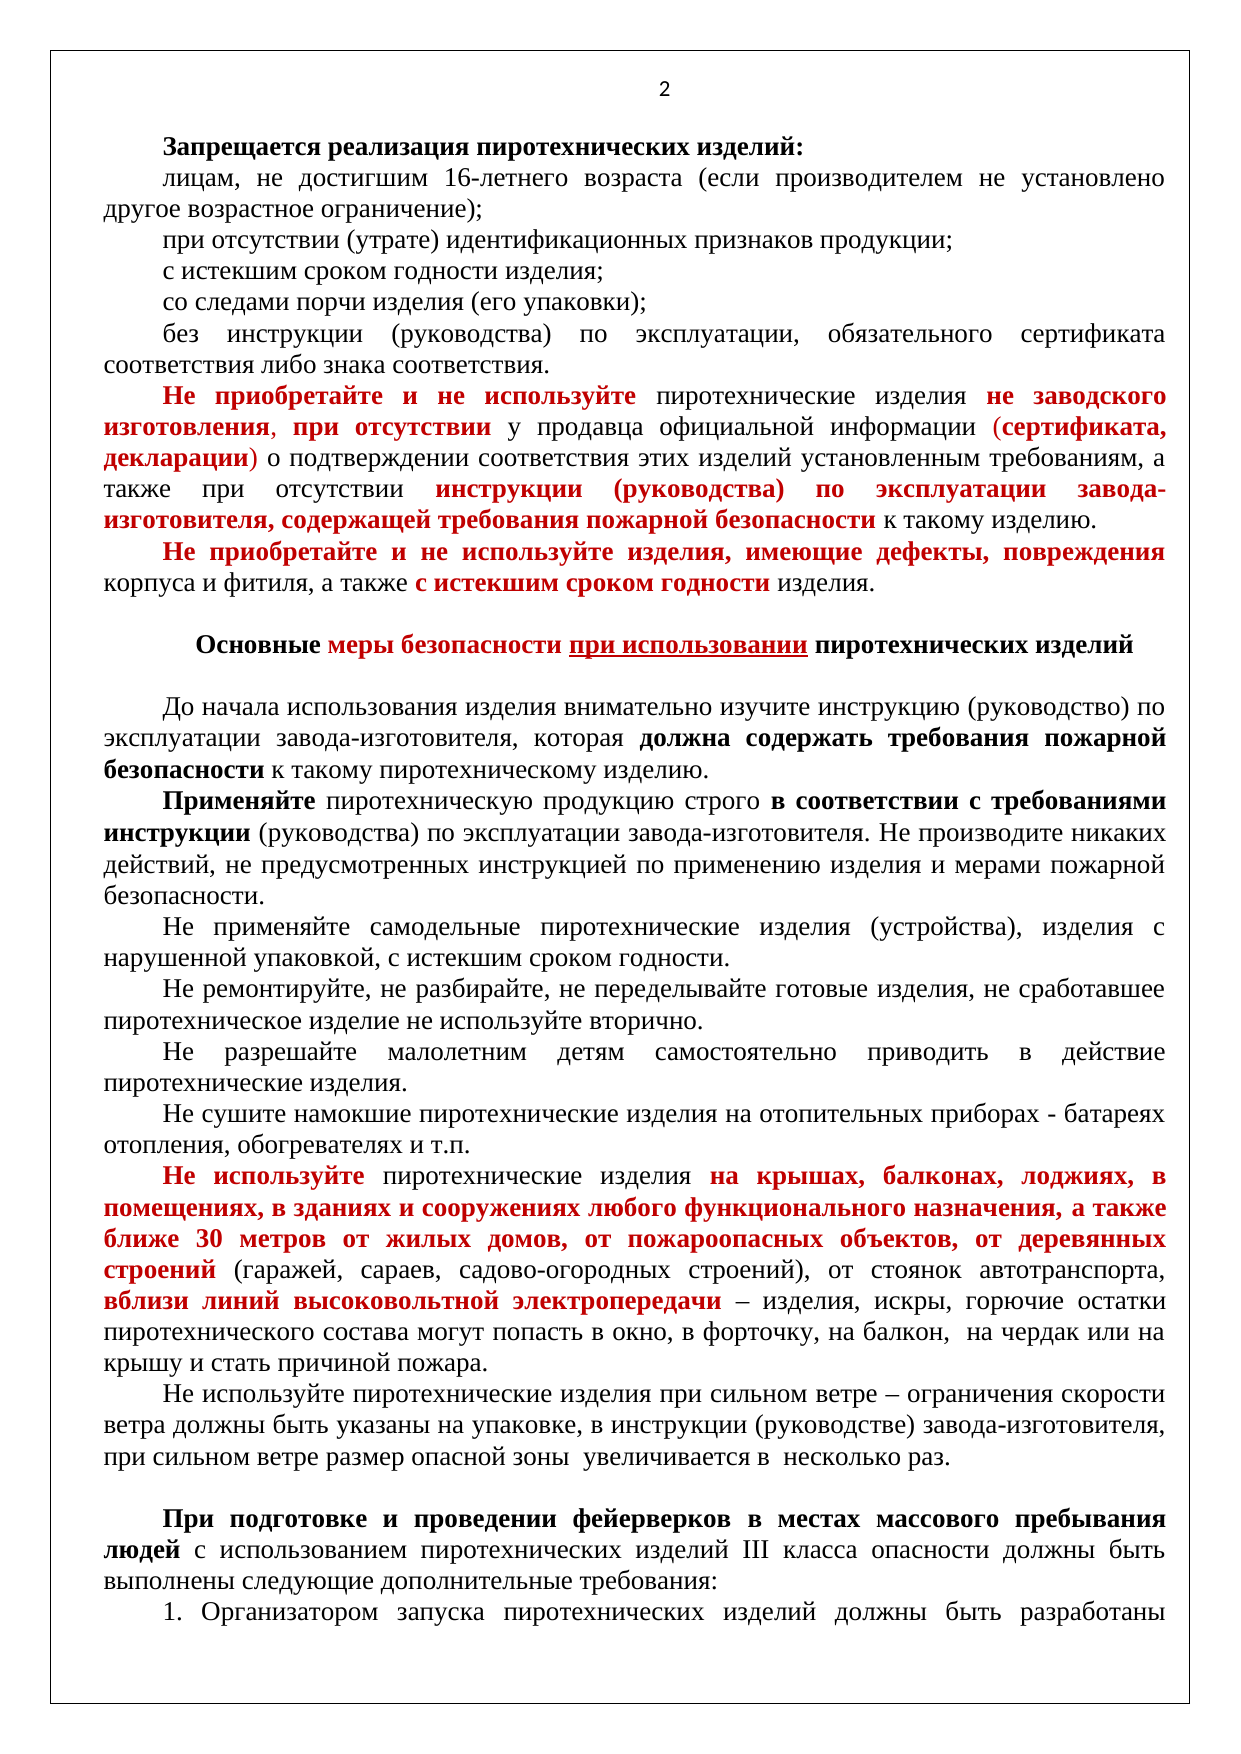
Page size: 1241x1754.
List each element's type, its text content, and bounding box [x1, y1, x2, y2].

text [103, 1596, 1167, 1627]
text Не разрешайте малолетним детям самостоятельно приводить в действие пиротехнические изделия. [103, 1035, 1167, 1097]
list Не ремонтируйте, не разбирайте, не переделывайте готовые изделия, не сработавшее пиротехническое изделие не используйте вторично. [103, 973, 1167, 1035]
text с истекшим сроком годности изделия; [103, 254, 1167, 286]
text лицам, не достигшим 16-летнего возраста (если производителем не установлено другое возрастное ограничение); [103, 161, 1167, 223]
list Не приобретайте и не используйте изделия, имеющие дефекты, повреждения корпуса и фитиля, а также с истекшим сроком годности изделия. [103, 535, 1167, 597]
list До начала использования изделия внимательно изучите инструкцию (руководство) по эксплуатации завода-изготовителя, которая должна содержать требования пожарной безопасности к такому пиротехническому изделию. [103, 690, 1167, 784]
text со следами порчи изделия (его упаковки); [103, 286, 1167, 317]
list Не приобретайте и не используйте пиротехнические изделия не заводского изготовления, при отсутствии у продавца официальной информации (сертификата, декларации) о подтверждении соответствия этих изделий установленным требованиям, а также при отсутствии инструкции (руководства) по эксплуатации завода-изготовителя, содержащей требования пожарной безопасности к такому изделию. [103, 379, 1167, 535]
text Не применяйте самодельные пиротехнические изделия (устройства), изделия с нарушенной упаковкой, с истекшим сроком годности. [103, 910, 1167, 973]
text Запрещается реализация пиротехнических изделий: [103, 130, 1167, 161]
text при отсутствии (утрате) идентификационных признаков продукции; [103, 223, 1167, 254]
text При подготовке и проведении фейерверков в местах массового пребывания людей с использованием пиротехнических изделий III класса опасности должны быть выполнены следующие дополнительные требования: [103, 1502, 1167, 1596]
list Применяйте пиротехническую продукцию строго в соответствии с требованиями инструкции (руководства) по эксплуатации завода-изготовителя. Не производите никаких действий, не предусмотренных инструкцией по применению изделия и мерами пожарной безопасности. [103, 784, 1167, 910]
text без инструкции (руководства) по эксплуатации, обязательного сертификата соответствия либо знака соответствия. [103, 317, 1167, 379]
list Не используйте пиротехнические изделия на крышах, балконах, лоджиях, в помещениях, в зданиях и сооружениях любого функционального назначения, а также ближе 30 метров от жилых домов, от пожароопасных объектов, от деревянных строений (гаражей, сараев, садово-огородных строений), от стоянок автотранспорта, вблизи линий высоковольтной электропередачи – изделия, искры, горючие остатки пиротехнического состава могут попасть в окно, в форточку, на балкон, на чердак или на крышу и стать причиной пожара. [103, 1159, 1167, 1377]
list Не используйте пиротехнические изделия при сильном ветре – ограничения скорости ветра должны быть указаны на упаковке, в инструкции (руководстве) завода-изготовителя, при сильном ветре размер опасной зоны увеличивается в несколько раз. [103, 1377, 1167, 1471]
text Не сушите намокшие пиротехнические изделия на отопительных приборах - батареях отопления, обогревателях и т.п. [103, 1097, 1167, 1159]
list Основные меры безопасности при использовании пиротехнических изделий [103, 628, 1167, 659]
